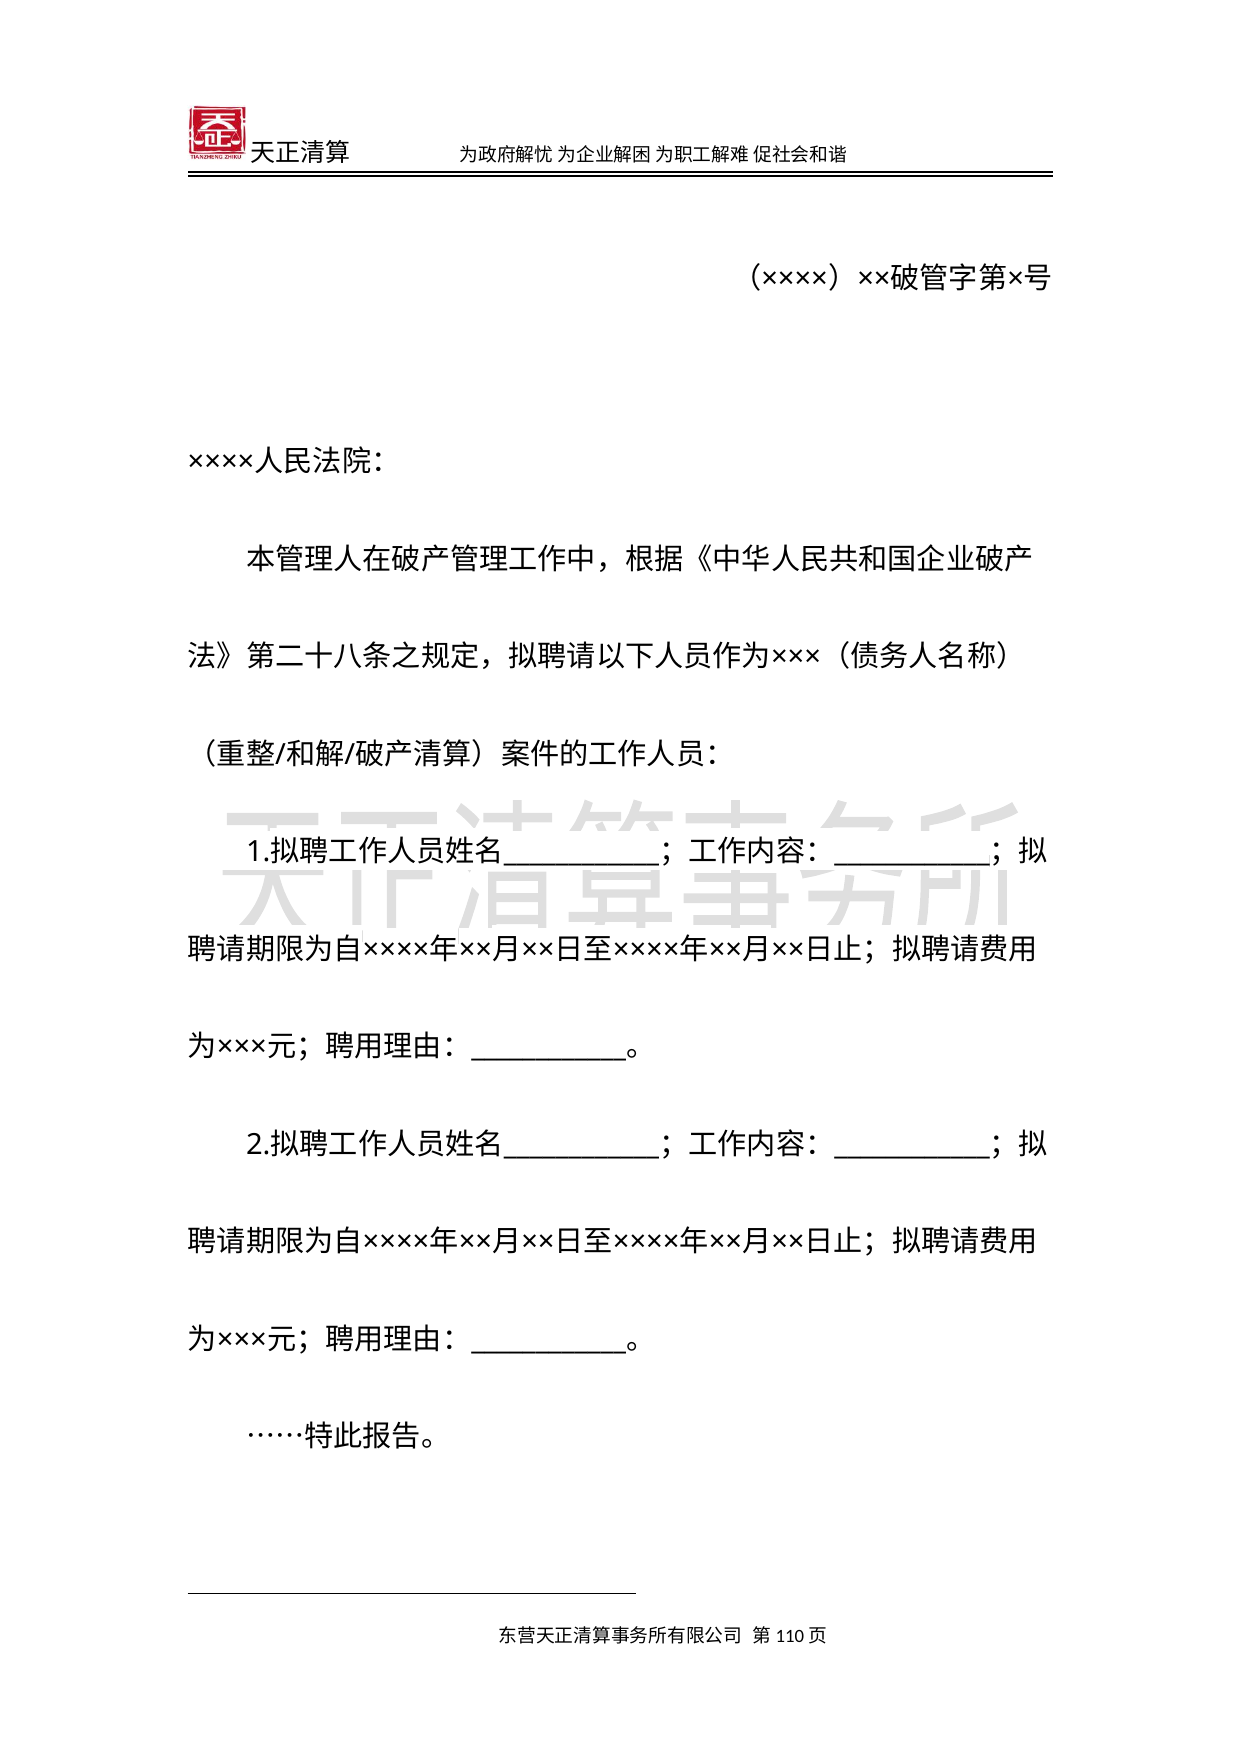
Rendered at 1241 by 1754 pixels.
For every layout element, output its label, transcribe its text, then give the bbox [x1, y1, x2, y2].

text （××××）××破管字第×号 [187, 243, 1053, 308]
text ××××人民法院： 本管理人在破产管理工作中，根据《中华人民共和国企业破产法》第二十八条之规定，拟聘请以下人员作为×××（债务人名称）（重整/和解/破产清算）案件的工作人员： 1.拟聘工作人员姓名____________；工作内容：____________；拟聘请期限为自××××年××月××日至××××年××月××日止；拟聘请费用为×××元；聘用理由：____________。 2.拟聘工作人员姓名____________；工作内容：____________；拟聘请期限为自××××年××月××日至××××年××月××日止；拟聘请费用为×××元；聘用理由：____________。 ……特此报告。 [187, 329, 1053, 1467]
picture [187, 105, 246, 162]
